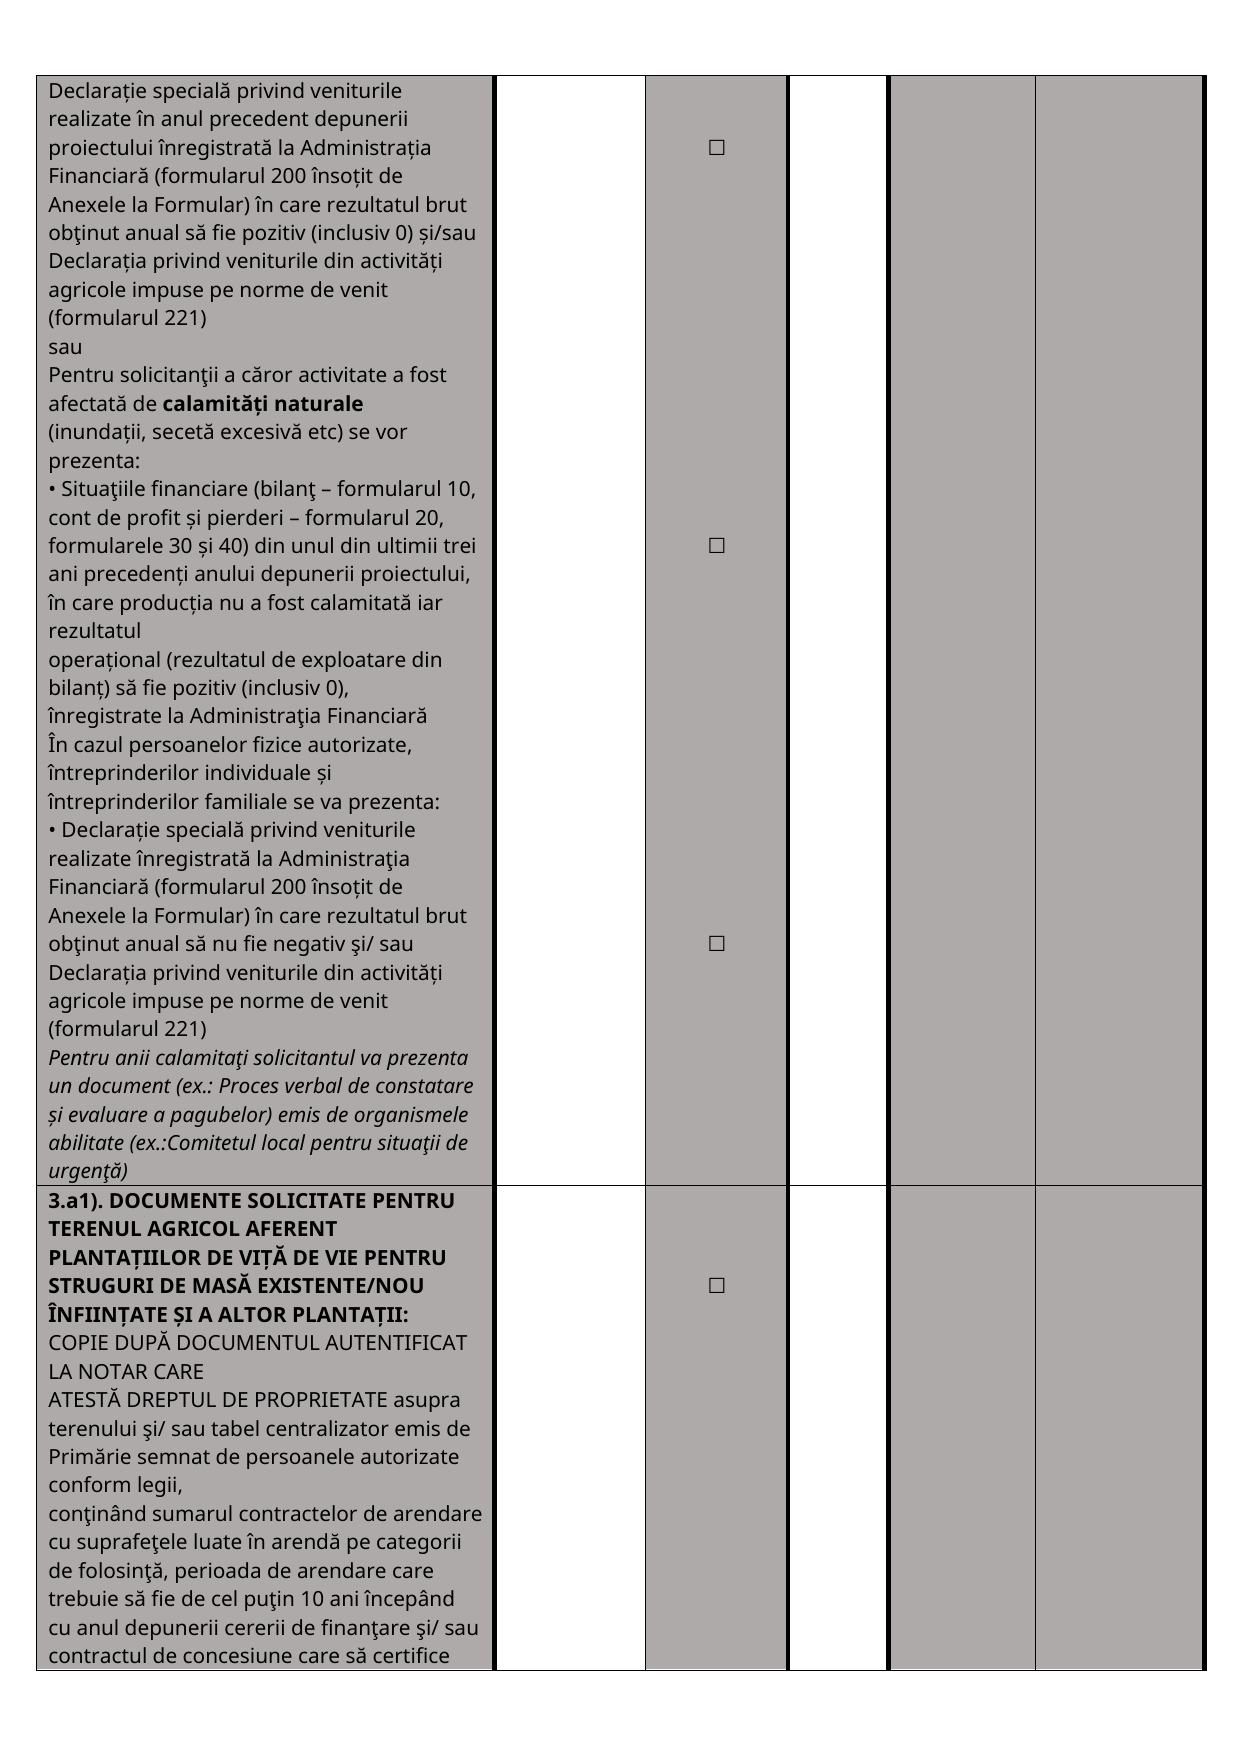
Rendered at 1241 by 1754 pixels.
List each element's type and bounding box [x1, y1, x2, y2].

table_cell [1036, 76, 1202, 1185]
table_cell [646, 76, 786, 1185]
table_cell [790, 1186, 886, 1669]
table_cell [891, 76, 1035, 1185]
table_cell [497, 76, 645, 1185]
table_cell [1036, 1186, 1202, 1669]
table_cell [497, 1186, 645, 1669]
table_cell [37, 1186, 492, 1669]
table_cell [891, 1186, 1035, 1669]
table_cell [790, 76, 886, 1185]
table_cell [646, 1186, 786, 1669]
table_cell [37, 76, 492, 1185]
